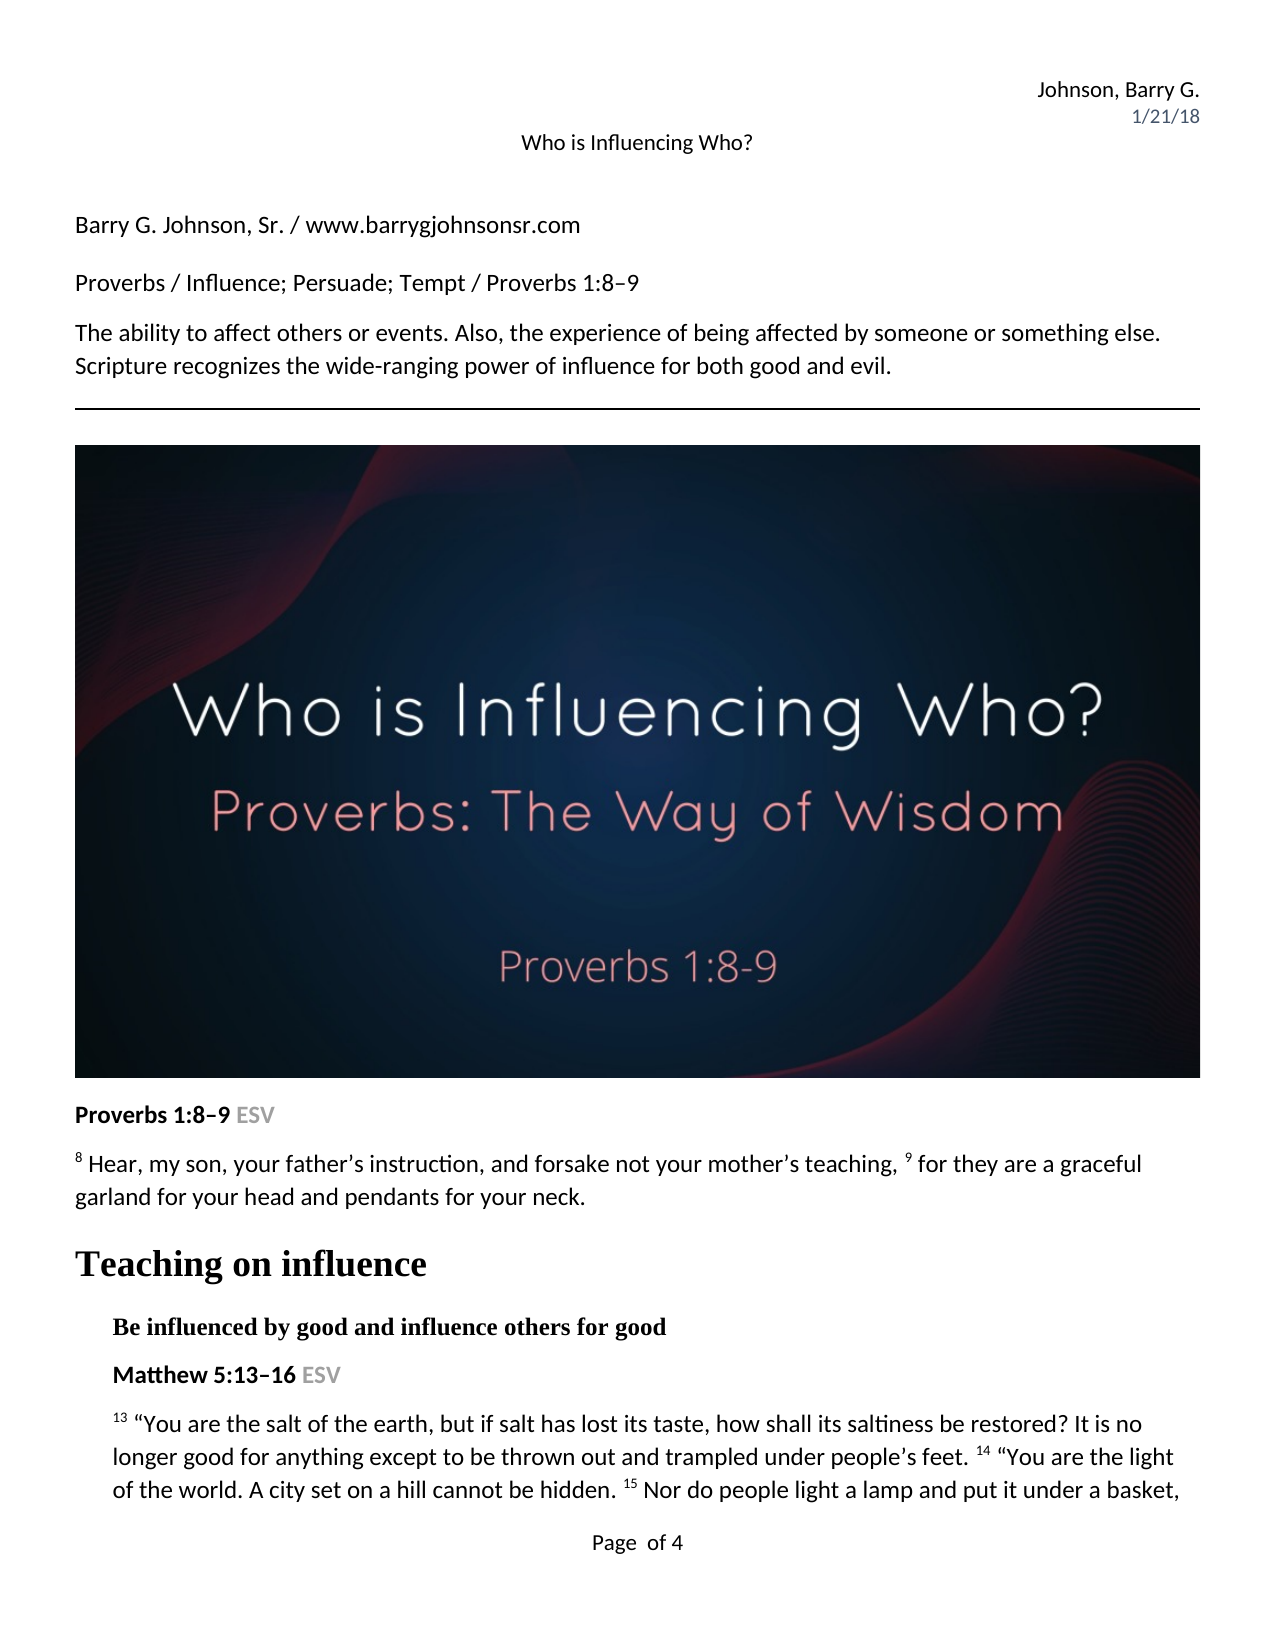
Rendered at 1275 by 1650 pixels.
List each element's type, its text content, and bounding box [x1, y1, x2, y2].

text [112, 1409, 1200, 1505]
text Matthew 5:13–16 ESV [112, 1359, 1200, 1389]
text Proverbs / Influence; Persuade; Tempt / Proverbs 1:8–9 [75, 267, 1200, 298]
picture [75, 445, 1200, 1078]
text Barry G. Johnson, Sr. / www.barrygjohnsonsr.com [75, 209, 1200, 240]
subtitle Teaching on influence [75, 1241, 1200, 1284]
subtitle Be influenced by good and influence others for good [112, 1312, 1200, 1340]
text Proverbs 1:8–9 ESV [75, 1099, 1200, 1129]
text The ability to affect others or events. Also, the experience of being affected by someone or something else. Scripture recognizes the wide-ranging power of influence for both good and evil. [75, 317, 1200, 380]
text 8 Hear, my son, your father’s instruction, and forsake not your mother’s teaching, 9 for they are a graceful garland for your head and pendants for your neck. [75, 1148, 1200, 1212]
